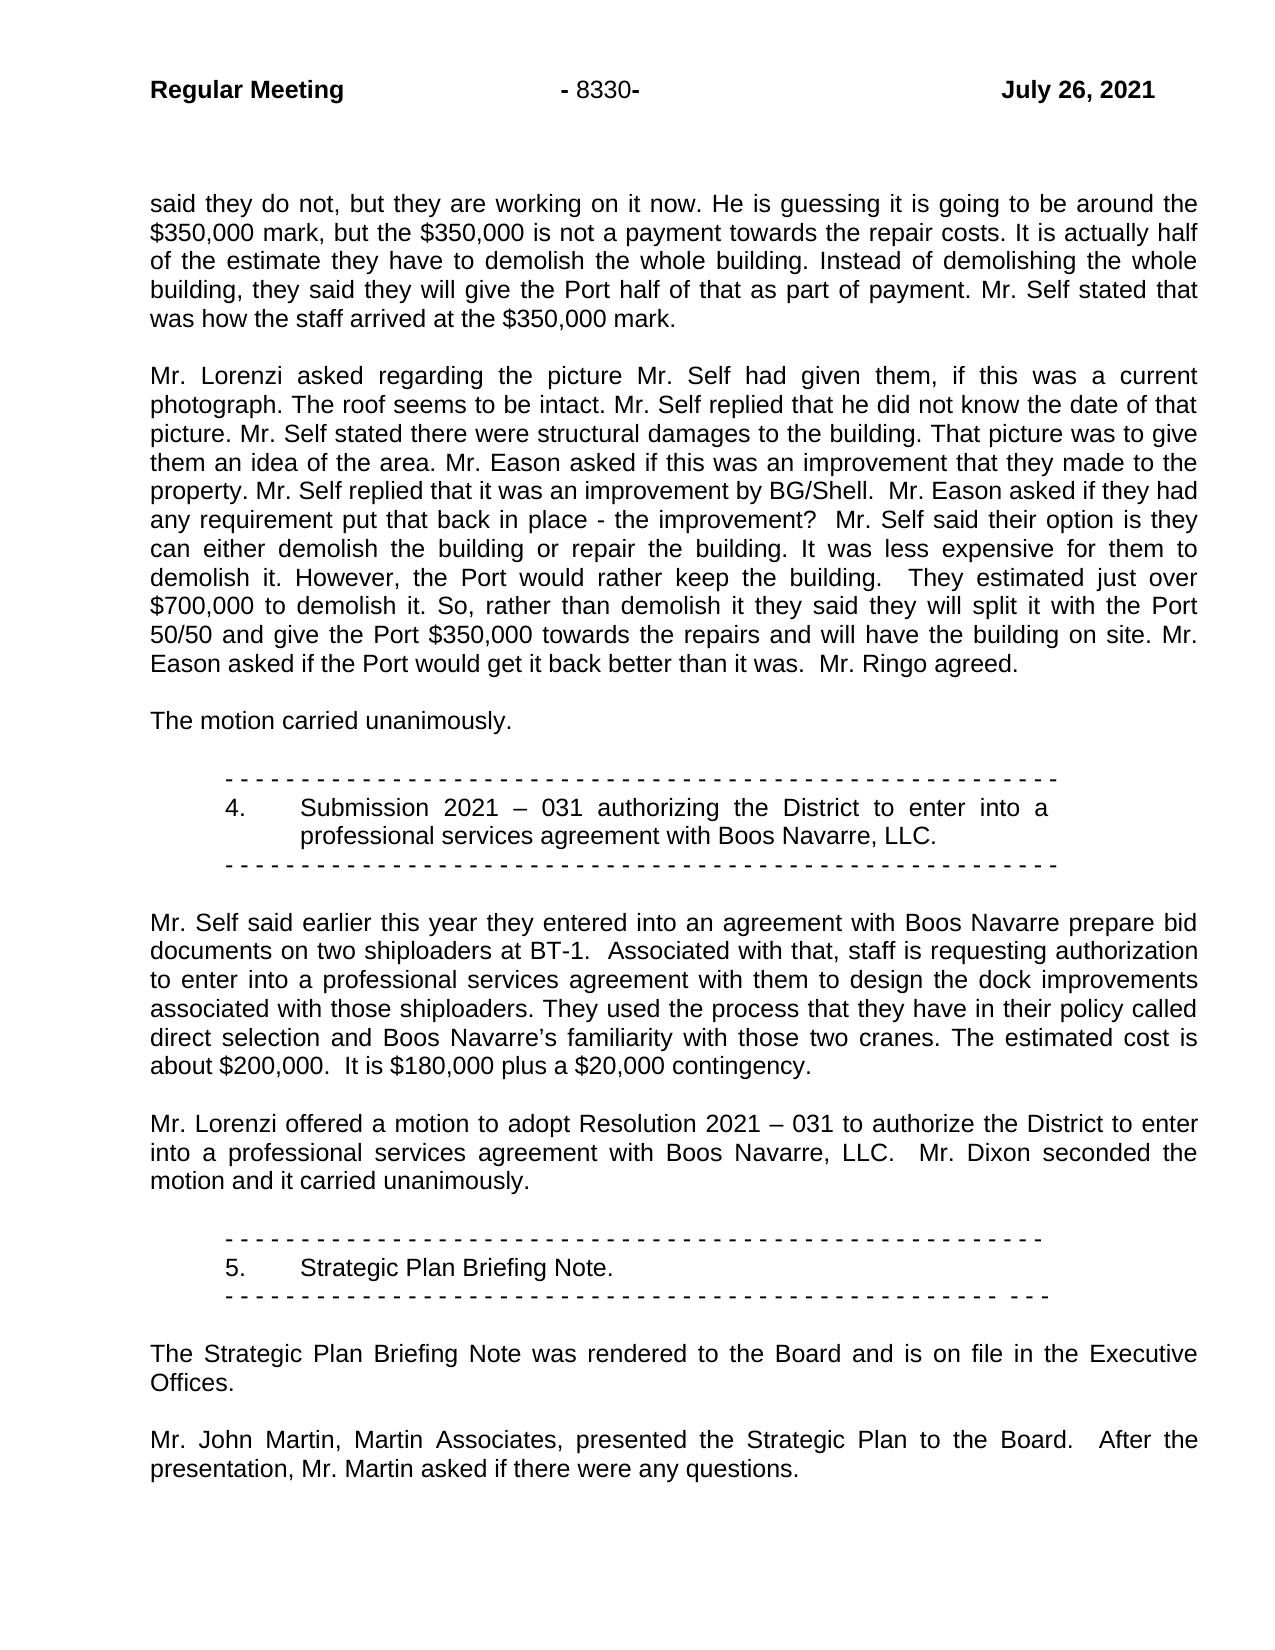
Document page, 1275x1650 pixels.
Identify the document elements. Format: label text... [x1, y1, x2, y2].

text 4. Submission 2021 – 031 authorizing the District to enter into a professional services agreement with Boos Navarre, LLC. [225, 792, 1050, 850]
text Mr. Lorenzi offered a motion to adopt Resolution 2021 – 031 to authorize the District to enter into a professional services agreement with Boos Navarre, LLC. Mr. Dixon seconded the motion and it carried unanimously. [150, 1109, 1200, 1195]
text - - - - - - - - - - - - - - - - - - - - - - - - - - - - - - - - - - - - - - - - - - - - - - - - - - - - - - [150, 1281, 1200, 1310]
text The Strategic Plan Briefing Note was rendered to the Board and is on file in the Executive Offices. [150, 1339, 1200, 1396]
text - - - - - - - - - - - - - - - - - - - - - - - - - - - - - - - - - - - - - - - - - - - - - - - - - - - - - - - [150, 850, 1125, 879]
text Mr. Self said earlier this year they entered into an agreement with Boos Navarre prepare bid documents on two shiploaders at BT-1. Associated with that, staff is requesting authorization to enter into a professional services agreement with them to design the dock improvements associated with those shiploaders. They used the process that they have in their policy called direct selection and Boos Navarre’s familiarity with those two cranes. The estimated cost is about $200,000. It is $180,000 plus a $20,000 contingency. [150, 907, 1200, 1080]
text 5. Strategic Plan Briefing Note. [150, 1252, 1200, 1281]
text The motion carried unanimously. [150, 706, 1125, 735]
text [150, 189, 1200, 332]
text - - - - - - - - - - - - - - - - - - - - - - - - - - - - - - - - - - - - - - - - - - - - - - - - - - - - - - - [150, 764, 1125, 792]
text Mr. Lorenzi asked regarding the picture Mr. Self had given them, if this was a current photograph. The roof seems to be intact. Mr. Self replied that he did not know the date of that picture. Mr. Self stated there were structural damages to the building. That picture was to give them an idea of the area. Mr. Eason asked if this was an improvement that they made to the property. Mr. Self replied that it was an improvement by BG/Shell. Mr. Eason asked if they had any requirement put that back in place - the improvement? Mr. Self said their option is they can either demolish the building or repair the building. It was less expensive for them to demolish it. However, the Port would rather keep the building. They estimated just over $700,000 to demolish it. So, rather than demolish it they said they will split it with the Port 50/50 and give the Port $350,000 towards the repairs and will have the building on site. Mr. Eason asked if the Port would get it back better than it was. Mr. Ringo agreed. [150, 361, 1200, 677]
text Mr. John Martin, Martin Associates, presented the Strategic Plan to the Board. After the presentation, Mr. Martin asked if there were any questions. [150, 1425, 1200, 1482]
text - - - - - - - - - - - - - - - - - - - - - - - - - - - - - - - - - - - - - - - - - - - - - - - - - - - - - - [150, 1224, 1200, 1252]
